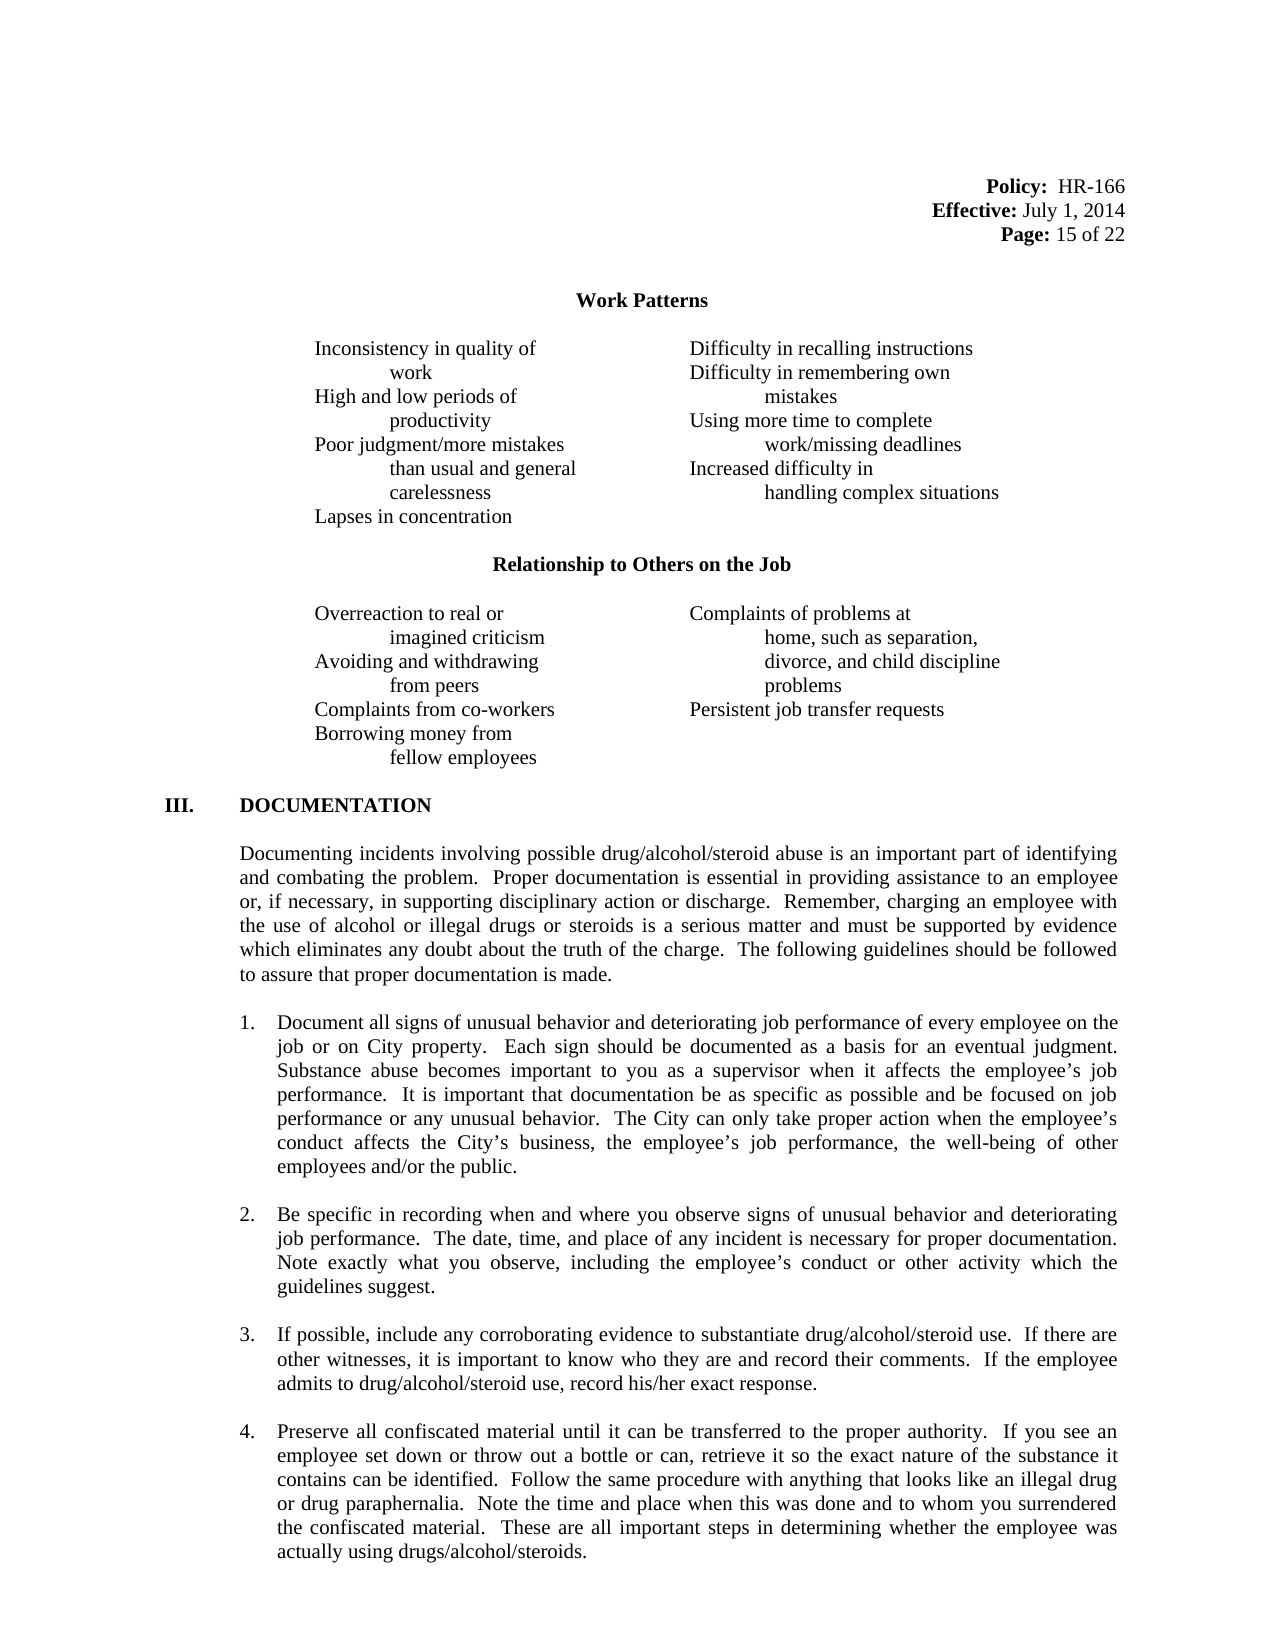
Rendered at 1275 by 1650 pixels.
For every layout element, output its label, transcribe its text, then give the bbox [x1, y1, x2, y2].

text Page: 15 of 22 [150, 222, 1125, 246]
text Policy: HR-166 [300, 174, 1125, 198]
text Effective: July 1, 2014 [150, 198, 1125, 222]
